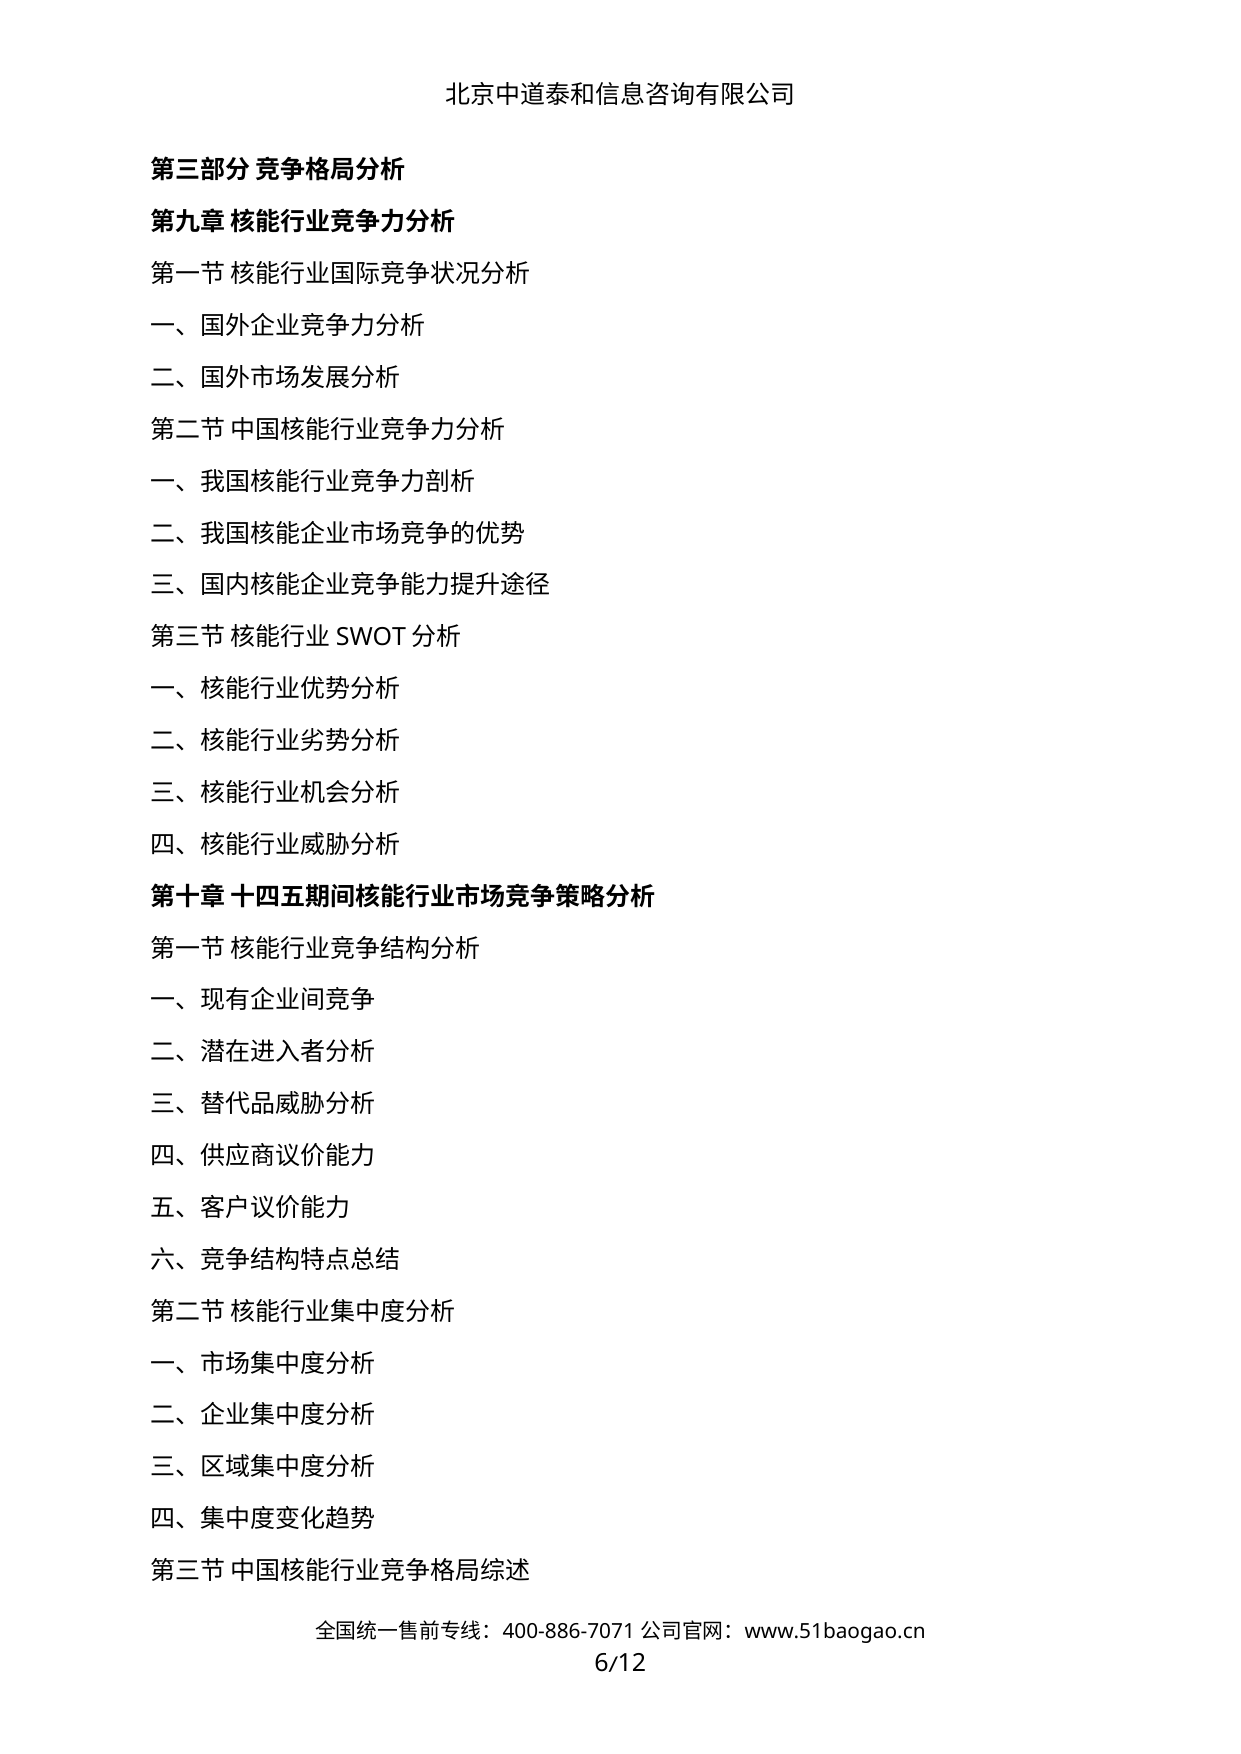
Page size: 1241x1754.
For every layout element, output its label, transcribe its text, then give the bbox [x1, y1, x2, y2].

text 第一节 核能行业竞争结构分析 [150, 928, 1090, 964]
text 四、核能行业威胁分析 [150, 824, 1090, 861]
text 三、核能行业机会分析 [150, 772, 1090, 809]
text 第二节 核能行业集中度分析 [150, 1291, 1090, 1327]
text 第二节 中国核能行业竞争力分析 [150, 409, 1090, 446]
text 第九章 核能行业竞争力分析 [150, 202, 1090, 238]
text 三、区域集中度分析 [150, 1447, 1090, 1483]
text 三、国内核能企业竞争能力提升途径 [150, 565, 1090, 601]
text 一、我国核能行业竞争力剖析 [150, 461, 1090, 497]
text 六、竞争结构特点总结 [150, 1239, 1090, 1276]
text 四、集中度变化趋势 [150, 1499, 1090, 1535]
text 第三部分 竞争格局分析 [150, 150, 1090, 186]
text 五、客户议价能力 [150, 1187, 1090, 1224]
text 三、替代品威胁分析 [150, 1084, 1090, 1120]
text 二、企业集中度分析 [150, 1395, 1090, 1431]
text 第一节 核能行业国际竞争状况分析 [150, 254, 1090, 290]
text 第十章 十四五期间核能行业市场竞争策略分析 [150, 876, 1090, 912]
text 第三节 核能行业SWOT分析 [150, 617, 1090, 653]
text 二、潜在进入者分析 [150, 1032, 1090, 1068]
text 一、现有企业间竞争 [150, 980, 1090, 1016]
text 一、核能行业优势分析 [150, 669, 1090, 705]
text 四、供应商议价能力 [150, 1136, 1090, 1172]
text 第三节 中国核能行业竞争格局综述 [150, 1551, 1090, 1587]
text 一、国外企业竞争力分析 [150, 306, 1090, 342]
text 二、我国核能企业市场竞争的优势 [150, 513, 1090, 549]
text 二、核能行业劣势分析 [150, 721, 1090, 757]
text 一、市场集中度分析 [150, 1343, 1090, 1379]
text 二、国外市场发展分析 [150, 357, 1090, 394]
